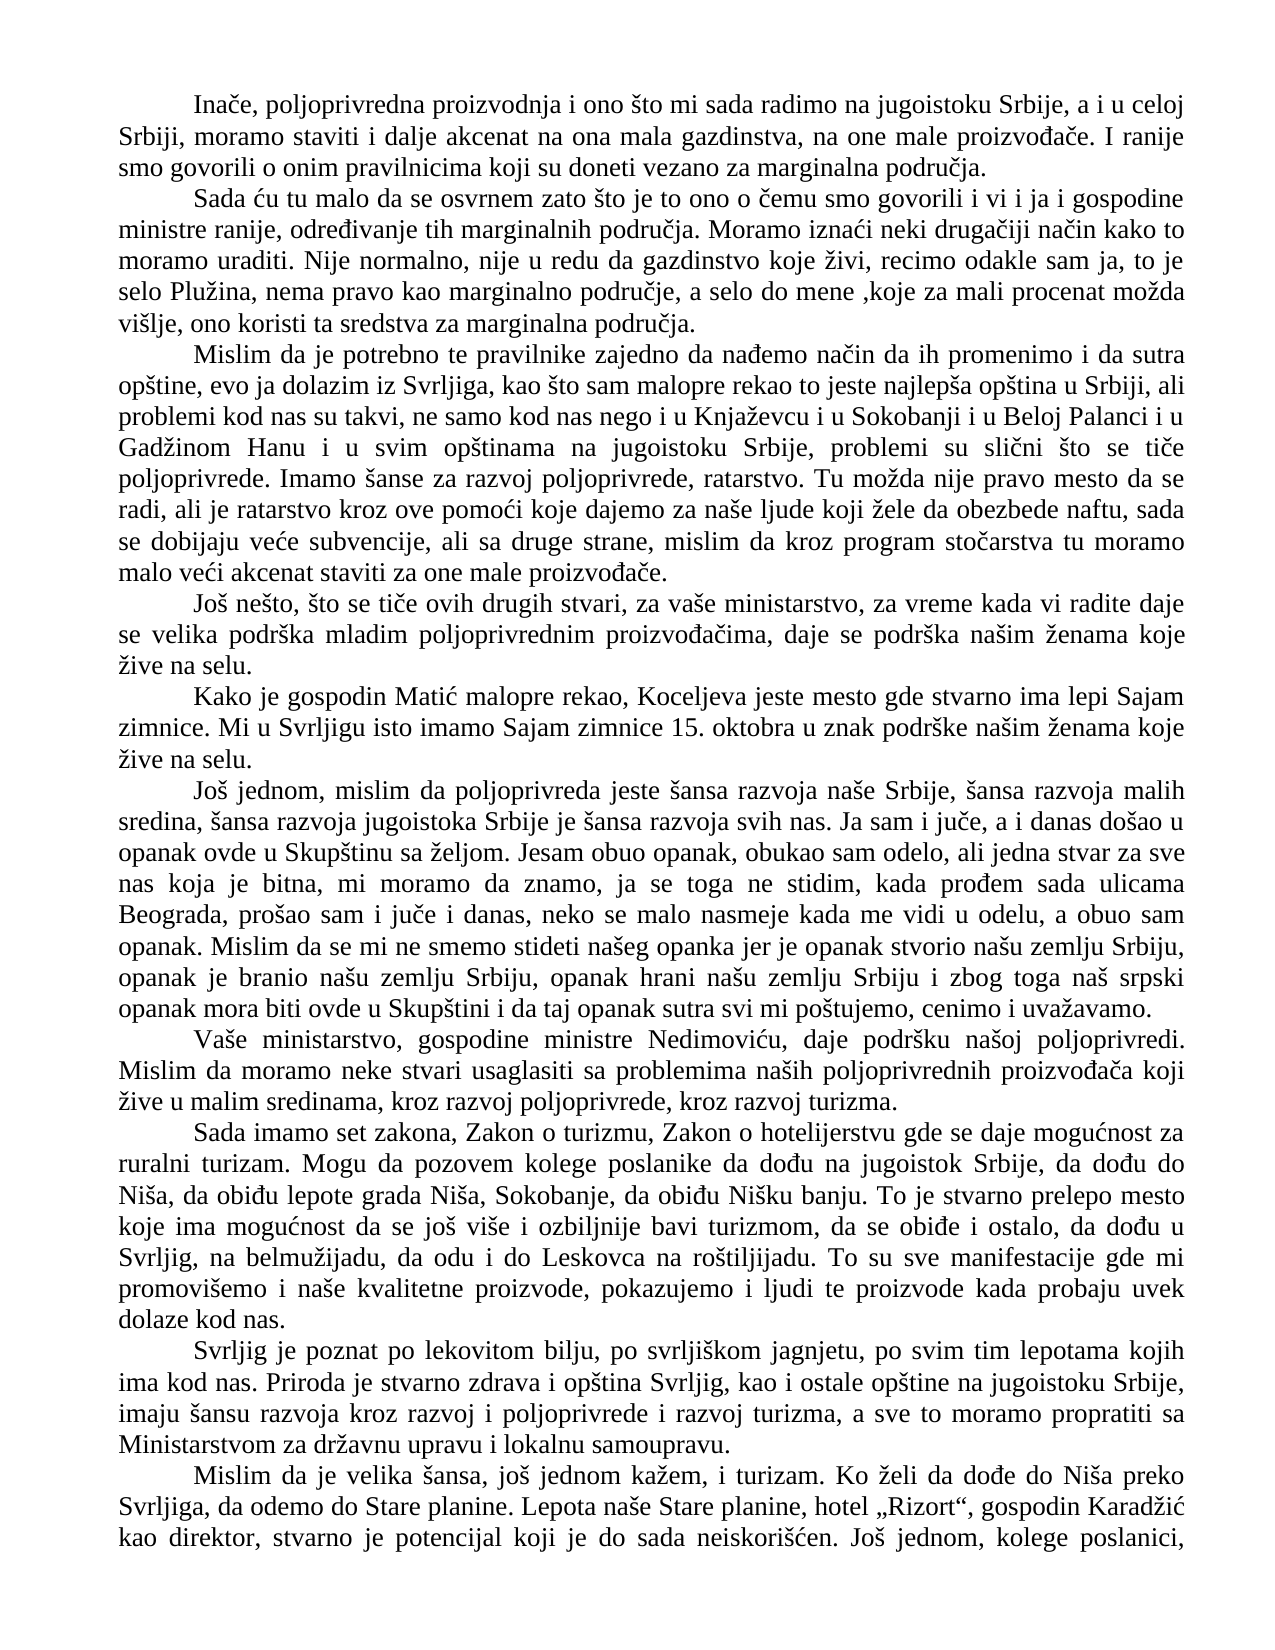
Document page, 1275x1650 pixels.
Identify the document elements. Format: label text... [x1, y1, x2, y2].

text Svrljig je poznat po lekovitom bilju, po svrljiškom jagnjetu, po svim tim lepotama kojih ima kod nas. Priroda je stvarno zdrava i opština Svrljig, kao i ostale opštine na jugoistoku Srbije, imaju šansu razvoja kroz razvoj i poljoprivrede i razvoj turizma, a sve to moramo propratiti sa Ministarstvom za državnu upravu i lokalnu samoupravu. [118, 1334, 1186, 1459]
text Još jednom, mislim da poljoprivreda jeste šansa razvoja naše Srbije, šansa razvoja malih sredina, šansa razvoja jugoistoka Srbije je šansa razvoja svih nas. Ja sam i juče, a i danas došao u opanak ovde u Skupštinu sa željom. Jesam obuo opanak, obukao sam odelo, ali jedna stvar za sve nas koja je bitna, mi moramo da znamo, ja se toga ne stidim, kada prođem sada ulicama Beograda, prošao sam i juče i danas, neko se malo nasmeje kada me vidi u odelu, a obuo sam opanak. Mislim da se mi ne smemo stideti našeg opanka jer je opanak stvorio našu zemlju Srbiju, opanak je branio našu zemlju Srbiju, opanak hrani našu zemlju Srbiju i zbog toga naš srpski opanak mora biti ovde u Skupštini i da taj opanak sutra svi mi poštujemo, cenimo i uvažavamo. [118, 774, 1186, 1023]
text Mislim da je potrebno te pravilnike zajedno da nađemo način da ih promenimo i da sutra opštine, evo ja dolazim iz Svrljiga, kao što sam malopre rekao to jeste najlepša opština u Srbiji, ali problemi kod nas su takvi, ne samo kod nas nego i u Knjaževcu i u Sokobanji i u Beloj Palanci i u Gadžinom Hanu i u svim opštinama na jugoistoku Srbije, problemi su slični što se tiče poljoprivrede. Imamo šanse za razvoj poljoprivrede, ratarstvo. Tu možda nije pravo mesto da se radi, ali je ratarstvo kroz ove pomoći koje dajemo za naše ljude koji žele da obezbede naftu, sada se dobijaju veće subvencije, ali sa druge strane, mislim da kroz program stočarstva tu moramo malo veći akcenat staviti za one male proizvođače. [118, 338, 1186, 587]
text Sada imamo set zakona, Zakon o turizmu, Zakon o hotelijerstvu gde se daje mogućnost za ruralni turizam. Mogu da pozovem kolege poslanike da dođu na jugoistok Srbije, da dođu do Niša, da obiđu lepote grada Niša, Sokobanje, da obiđu Nišku banju. To je stvarno prelepo mesto koje ima mogućnost da se još više i ozbiljnije bavi turizmom, da se obiđe i ostalo, da dođu u Svrljig, na belmužijadu, da odu i do Leskovca na roštiljijadu. To su sve manifestacije gde mi promovišemo i naše kvalitetne proizvode, pokazujemo i ljudi te proizvode kada probaju uvek dolaze kod nas. [118, 1116, 1186, 1334]
text Sada ću tu malo da se osvrnem zato što je to ono o čemu smo govorili i vi i ja i gospodine ministre ranije, određivanje tih marginalnih područja. Moramo iznaći neki drugačiji način kako to moramo uraditi. Nije normalno, nije u redu da gazdinstvo koje živi, recimo odakle sam ja, to je selo Plužina, nema pravo kao marginalno područje, a selo do mene ,koje za mali procenat možda višlje, ono koristi ta sredstva za marginalna područja. [118, 182, 1186, 338]
text Vaše ministarstvo, gospodine ministre Nedimoviću, daje podršku našoj poljoprivredi. Mislim da moramo neke stvari usaglasiti sa problemima naših poljoprivrednih proizvođača koji žive u malim sredinama, kroz razvoj poljoprivrede, kroz razvoj turizma. [118, 1023, 1186, 1116]
text Kako je gospodin Matić malopre rekao, Koceljeva jeste mesto gde stvarno ima lepi Sajam zimnice. Mi u Svrljigu isto imamo Sajam zimnice 15. oktobra u znak podrške našim ženama koje žive na selu. [118, 680, 1186, 774]
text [118, 1459, 1186, 1552]
text Još nešto, što se tiče ovih drugih stvari, za vaše ministarstvo, za vreme kada vi radite daje se velika podrška mladim poljoprivrednim proizvođačima, daje se podrška našim ženama koje žive na selu. [118, 587, 1186, 680]
text Inače, poljoprivredna proizvodnja i ono što mi sada radimo na jugoistoku Srbije, a i u celoj Srbiji, moramo staviti i dalje akcenat na ona mala gazdinstva, na one male proizvođače. I ranije smo govorili o onim pravilnicima koji su doneti vezano za marginalna područja. [118, 89, 1186, 182]
